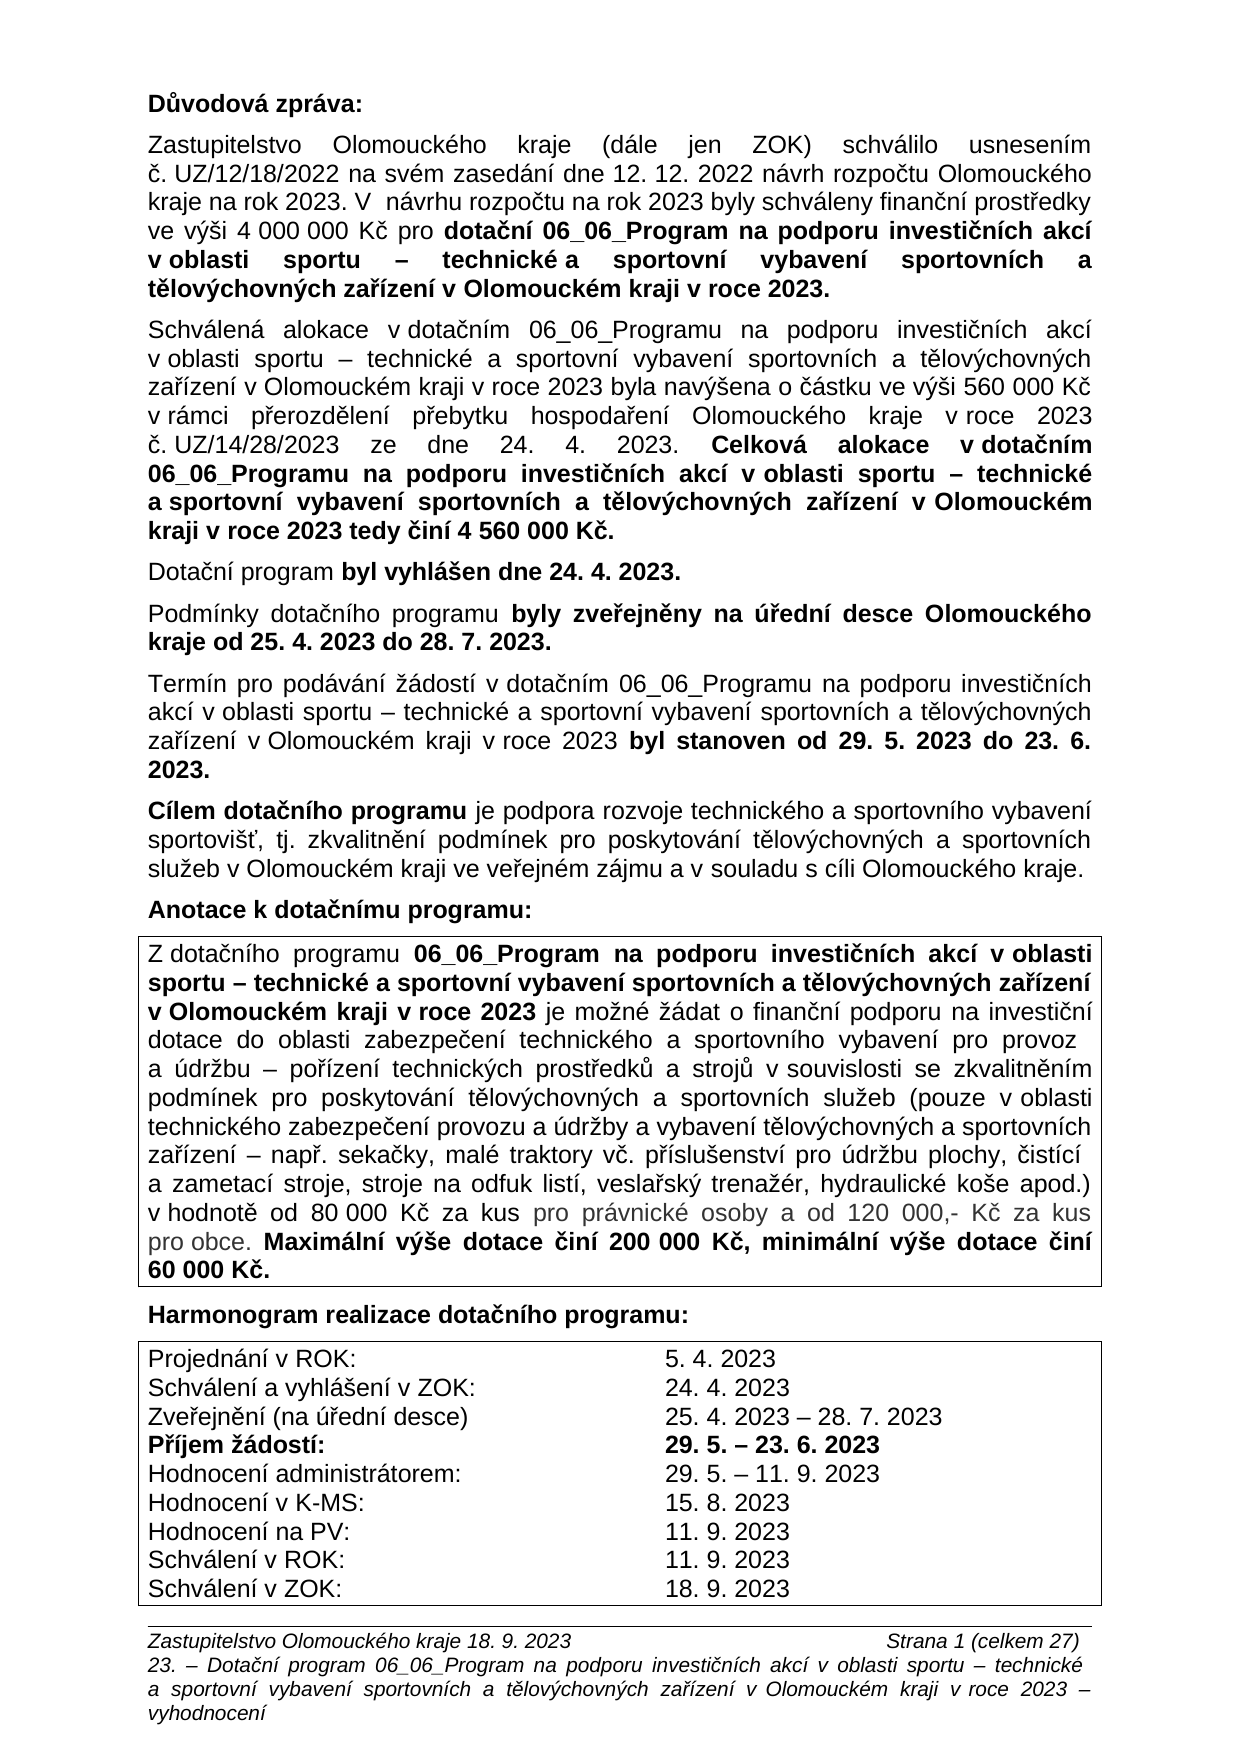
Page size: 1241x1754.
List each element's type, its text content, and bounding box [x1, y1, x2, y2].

text Hodnocení na PV: 11. 9. 2023 [148, 1517, 1092, 1546]
text Zveřejnění (na úřední desce) 25. 4. 2023 – 28. 7. 2023 [148, 1402, 1092, 1431]
text Hodnocení administrátorem: 29. 5. – 11. 9. 2023 [148, 1459, 1092, 1488]
text Schválení a vyhlášení v ZOK: 24. 4. 2023 [148, 1373, 1092, 1402]
list Schválená alokace v dotačním 06_06_Programu na podporu investičních akcí v oblasti sportu – technické a sportovní vybavení sportovních a tělovýchovných zařízení v Olomouckém kraji v roce 2023 byla navýšena o částku ve výši 560 000 Kč v rámci přerozdělení přebytku hospodaření Olomouckého kraje v roce 2023 č. UZ/14/28/2023 ze dne 24. 4. 2023. Celková alokace v dotačním 06_06_Programu na podporu investičních akcí v oblasti sportu – technické a sportovní vybavení sportovních a tělovýchovných zařízení v Olomouckém kraji v roce 2023 tedy činí 4 560 000 Kč. [148, 315, 1092, 545]
text Anotace k dotačnímu programu: [148, 895, 1092, 924]
text Schválení v ZOK: 18. 9. 2023 [139, 1571, 1101, 1605]
text Zastupitelstvo Olomouckého kraje (dále jen ZOK) schválilo usnesením č. UZ/12/18/2022 na svém zasedání dne 12. 12. 2022 návrh rozpočtu Olomouckého kraje na rok 2023. V návrhu rozpočtu na rok 2023 byly schváleny finanční prostředky ve výši 4 000 000 Kč pro dotační 06_06_Program na podporu investičních akcí v oblasti sportu – technické a sportovní vybavení sportovních a tělovýchovných zařízení v Olomouckém kraji v roce 2023. [148, 130, 1092, 302]
text Termín pro podávání žádostí v dotačním 06_06_Programu na podporu investičních akcí v oblasti sportu – technické a sportovní vybavení sportovních a tělovýchovných zařízení v Olomouckém kraji v roce 2023 byl stanoven od 29. 5. 2023 do 23. 6. 2023. [148, 669, 1092, 784]
text Projednání v ROK: 5. 4. 2023 [139, 1342, 1101, 1373]
text Hodnocení v K-MS: 15. 8. 2023 [148, 1488, 1092, 1517]
text Důvodová zpráva: [148, 89, 1092, 117]
text Z dotačního programu 06_06_Program na podporu investičních akcí v oblasti sportu – technické a sportovní vybavení sportovních a tělovýchovných zařízení v Olomouckém kraji v roce 2023 je možné žádat o finanční podporu na investiční dotace do oblasti zabezpečení technického a sportovního vybavení pro provoz a údržbu – pořízení technických prostředků a strojů v souvislosti se zkvalitněním podmínek pro poskytování tělovýchovných a sportovních služeb (pouze v oblasti technického zabezpečení provozu a údržby a vybavení tělovýchovných a sportovních zařízení – např. sekačky, malé traktory vč. příslušenství pro údržbu plochy, čistící a zametací stroje, stroje na odfuk listí, veslařský trenažér, hydraulické koše apod.) v hodnotě od 80 000 Kč za kus pro právnické osoby a od 120 000,- Kč za kus pro obce. Maximální výše dotace činí 200 000 Kč, minimální výše dotace činí 60 000 Kč. [139, 937, 1101, 1286]
text Cílem dotačního programu je podpora rozvoje technického a sportovního vybavení sportovišť, tj. zkvalitnění podmínek pro poskytování tělovýchovných a sportovních služeb v Olomouckém kraji ve veřejném zájmu a v souladu s cíli Olomouckého kraje. [148, 796, 1092, 882]
text Příjem žádostí: 29. 5. – 23. 6. 2023 [148, 1431, 1092, 1459]
list Dotační program byl vyhlášen dne 24. 4. 2023. [148, 557, 1092, 586]
text Podmínky dotačního programu byly zveřejněny na úřední desce Olomouckého kraje od 25. 4. 2023 do 28. 7. 2023. [148, 599, 1092, 656]
text Schválení v ROK: 11. 9. 2023 [148, 1546, 1092, 1571]
text Harmonogram realizace dotačního programu: [148, 1300, 1092, 1329]
